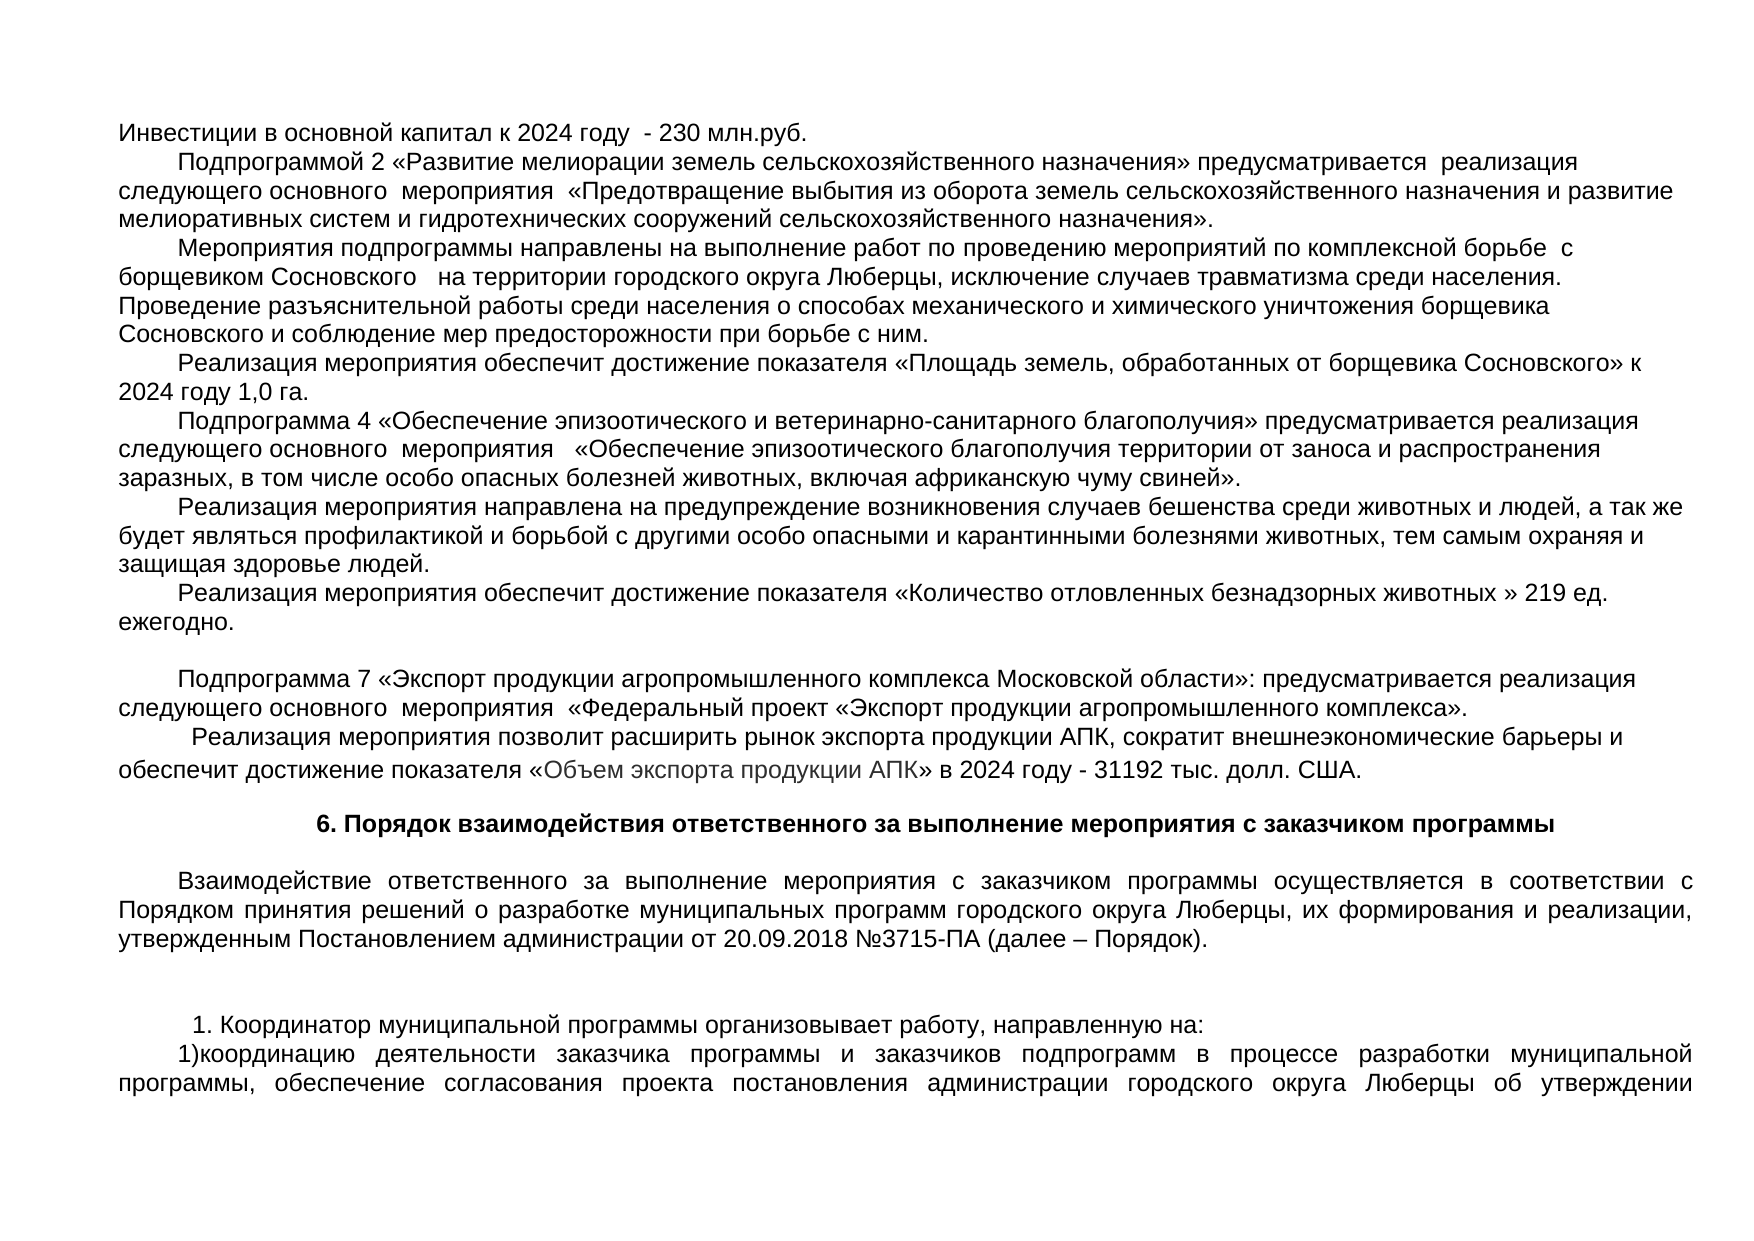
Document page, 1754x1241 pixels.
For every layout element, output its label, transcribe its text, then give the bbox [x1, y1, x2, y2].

list Мероприятия подпрограммы направлены на выполнение работ по проведению мероприятий по комплексной борьбе с борщевиком Сосновского на территории городского округа Люберцы, исключение случаев травматизма среди населения. Проведение разъяснительной работы среди населения о способах механического и химического уничтожения борщевика Сосновского и соблюдение мер предосторожности при борьбе с ним. [118, 233, 1695, 348]
text 6. Порядок взаимодействия ответственного за выполнение мероприятия с заказчиком программы [118, 809, 1695, 837]
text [118, 1039, 1695, 1096]
text Реализация мероприятия обеспечит достижение показателя «Количество отловленных безнадзорных животных » 219 ед. ежегодно. [118, 578, 1695, 636]
text Подпрограмма 4 «Обеспечение эпизоотического и ветеринарно-санитарного благополучия» предусматривается реализация следующего основного мероприятия «Обеспечение эпизоотического благополучия территории от заноса и распространения заразных, в том числе особо опасных болезней животных, включая африканскую чуму свиней». [118, 406, 1695, 492]
text 1. Координатор муниципальной программы организовывает работу, направленную на: [118, 1010, 1695, 1039]
text Реализация мероприятия позволит расширить рынок экспорта продукции АПК, сократит внешнеэкономические барьеры и обеспечит достижение показателя «Объем экспорта продукции АПК» в 2024 году - 31192 тыс. долл. США. [118, 722, 1695, 784]
list Подпрограммой 2 «Развитие мелиорации земель сельскохозяйственного назначения» предусматривается реализация следующего основного мероприятия «Предотвращение выбытия из оборота земель сельскохозяйственного назначения и развитие мелиоративных систем и гидротехнических сооружений сельскохозяйственного назначения». [118, 147, 1695, 233]
list Реализация мероприятия обеспечит достижение показателя «Площадь земель, обработанных от борщевика Сосновского» к 2024 году 1,0 га. [118, 348, 1695, 406]
text Взаимодействие ответственного за выполнение мероприятия с заказчиком программы осуществляется в соответствии с Порядком принятия решений о разработке муниципальных программ городского округа Люберцы, их формирования и реализации, утвержденным Постановлением администрации от 20.09.2018 №3715-ПА (далее – Порядок). [118, 866, 1695, 952]
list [118, 118, 1695, 147]
text Реализация мероприятия направлена на предупреждение возникновения случаев бешенства среди животных и людей, а так же будет являться профилактикой и борьбой с другими особо опасными и карантинными болезнями животных, тем самым охраняя и защищая здоровье людей. [118, 492, 1695, 578]
list Подпрограмма 7 «Экспорт продукции агропромышленного комплекса Московской области»: предусматривается реализация следующего основного мероприятия «Федеральный проект «Экспорт продукции агропромышленного комплекса». [118, 664, 1695, 722]
